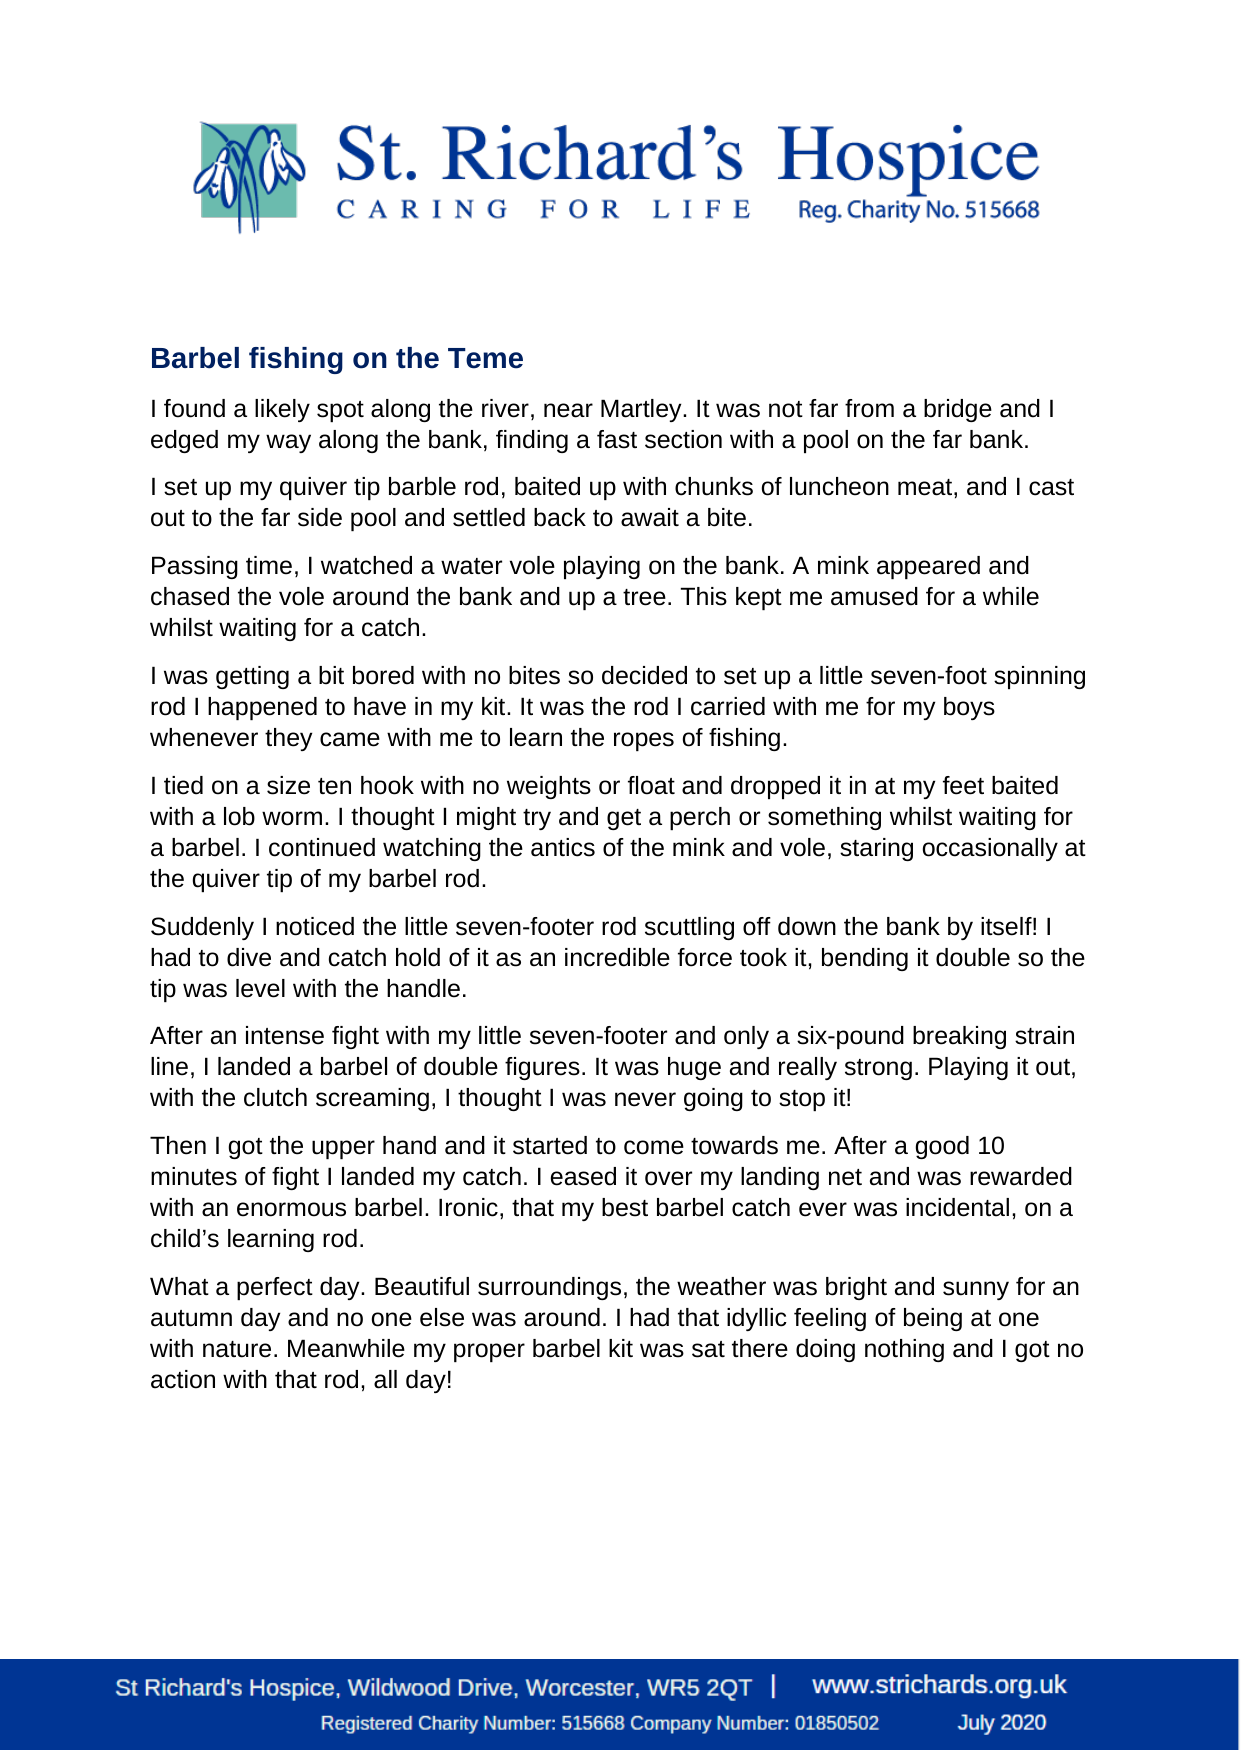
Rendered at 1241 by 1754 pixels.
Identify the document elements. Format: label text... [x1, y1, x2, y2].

text I tied on a size ten hook with no weights or float and dropped it in at my feet baited with a lob worm. I thought I might try and get a perch or something whilst waiting for a barbel. I continued watching the antics of the mink and vole, staring occasionally at the quiver tip of my barbel rod. [150, 771, 1090, 893]
text What a perfect day. Beautiful surroundings, the weather was bright and sunny for an autumn day and no one else was around. I had that idyllic feeling of being at one with nature. Meanwhile my proper barbel kit was sat there doing nothing and I got no action with that rod, all day! [150, 1272, 1090, 1394]
text I found a likely spot along the river, near Martley. It was not far from a bridge and I edged my way along the bank, finding a fast section with a pool on the far bank. [150, 394, 1090, 453]
text After an intense fight with my little seven-footer and only a six-pound breaking strain line, I landed a barbel of double figures. It was huge and really strong. Playing it out, with the clutch screaming, I thought I was never going to stop it! [150, 1021, 1090, 1112]
text Then I got the upper hand and it started to come towards me. After a good 10 minutes of fight I landed my catch. I eased it over my landing net and was rewarded with an enormous barbel. Ironic, that my best barbel catch ever was incidental, on a child’s learning rod. [150, 1131, 1090, 1253]
text Suddenly I noticed the little seven-footer rod scuttling off down the bank by itself! I had to dive and catch hold of it as an incredible force took it, bending it double so the tip was level with the handle. [150, 912, 1090, 1002]
text I set up my quiver tip barble rod, baited up with chunks of luncheon meat, and I cast out to the far side pool and settled back to await a bite. [150, 472, 1090, 532]
picture [0, 1659, 1241, 1750]
text Passing time, I watched a water vole playing on the bank. A mink appeared and chased the vole around the bank and up a tree. This kept me amused for a while whilst waiting for a catch. [150, 551, 1090, 642]
text I was getting a bit bored with no bites so decided to set up a little seven-foot spinning rod I happened to have in my kit. It was the rod I carried with me for my boys whenever they came with me to learn the ropes of fishing. [150, 661, 1090, 752]
text Barbel fishing on the Teme [150, 341, 1090, 374]
picture [150, 72, 1091, 268]
